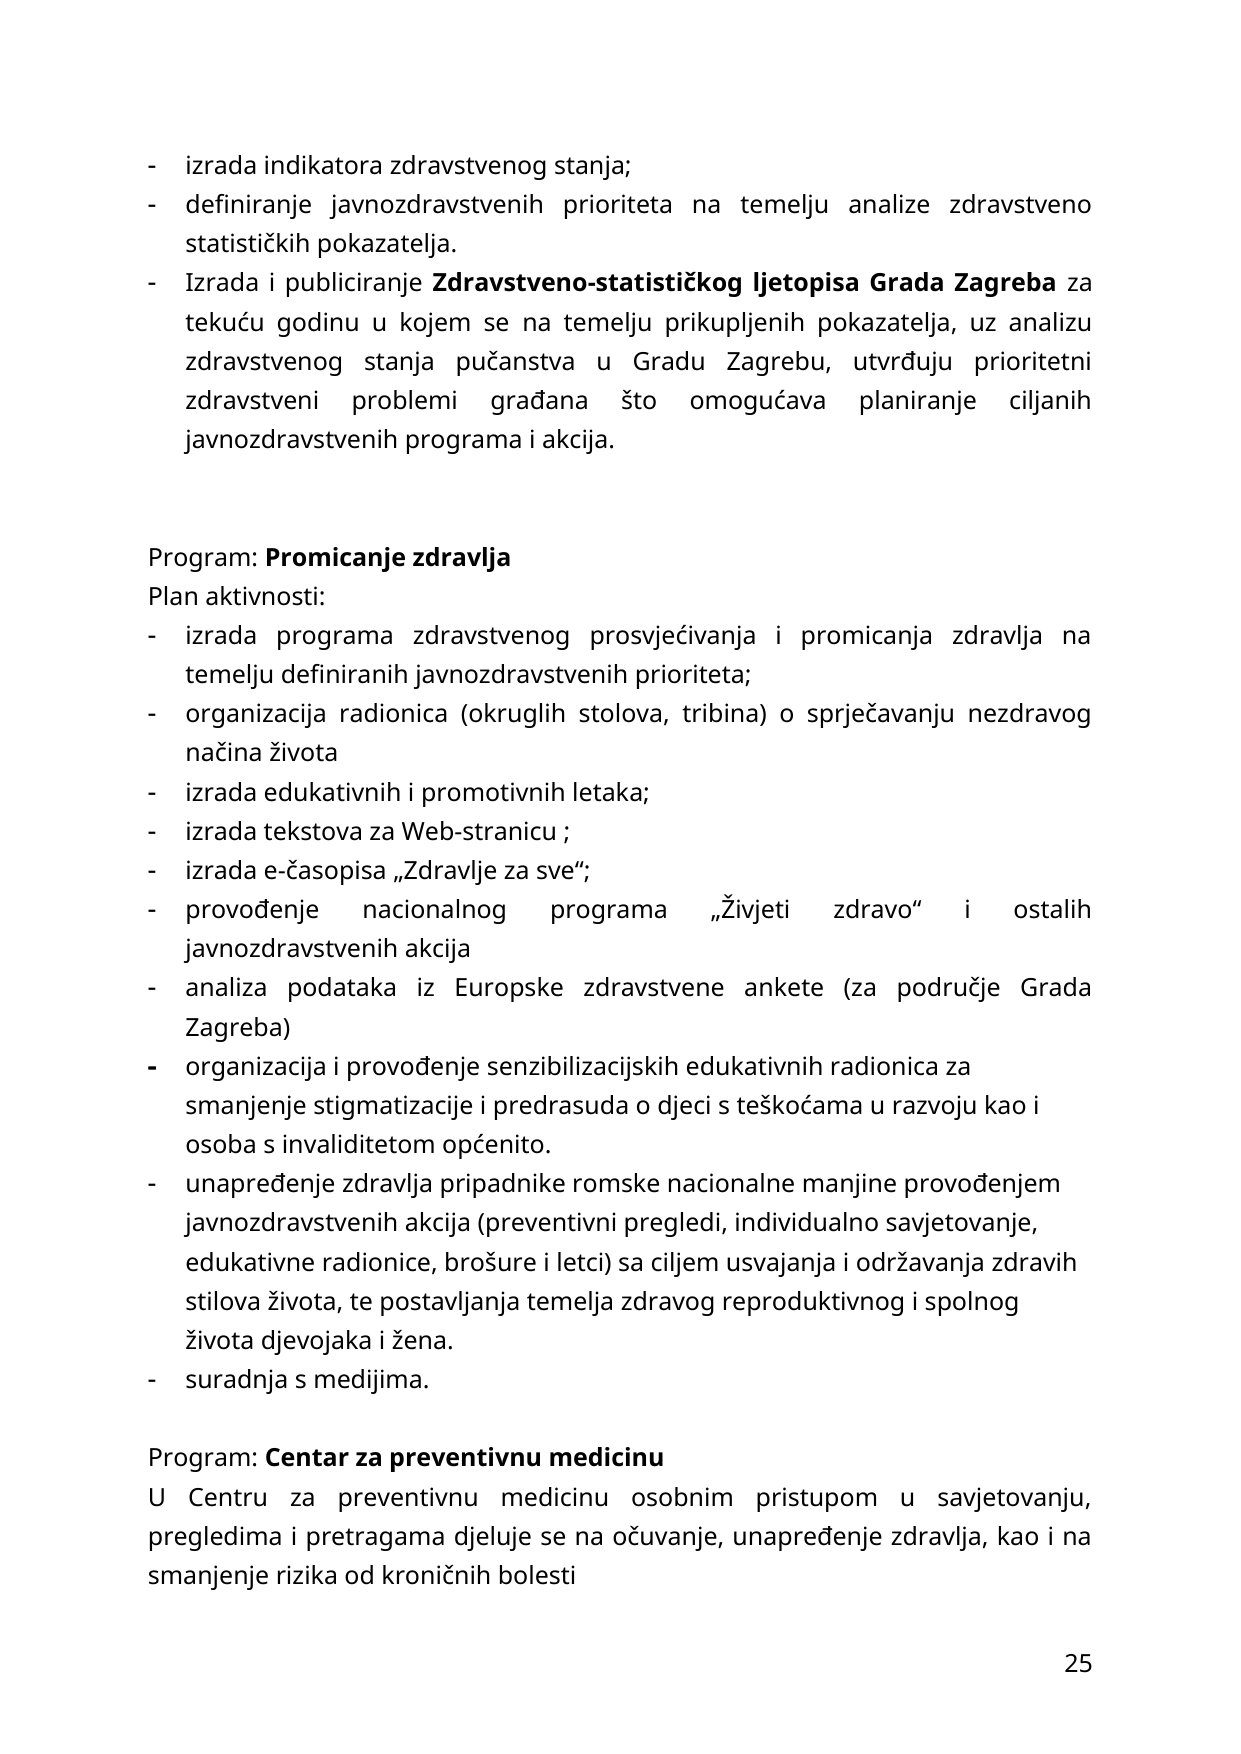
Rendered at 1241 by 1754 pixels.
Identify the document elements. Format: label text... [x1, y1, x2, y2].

list izrada edukativnih i promotivnih letaka; [148, 774, 1093, 808]
list izrada indikatora zdravstvenog stanja; [148, 148, 1093, 182]
list organizacija radionica (okruglih stolova, tribina) o sprječavanju nezdravog načina života [148, 696, 1093, 769]
list definiranje javnozdravstvenih prioriteta na temelju analize zdravstveno statističkih pokazatelja. [148, 187, 1093, 260]
text U Centru za preventivnu medicinu osobnim pristupom u savjetovanju, pregledima i pretragama djeluje se na očuvanje, unapređenje zdravlja, kao i na smanjenje rizika od kroničnih bolesti [148, 1479, 1093, 1592]
list Izrada i publiciranje Zdravstveno-statističkog ljetopisa Grada Zagreba za tekuću godinu u kojem se na temelju prikupljenih pokazatelja, uz analizu zdravstvenog stanja pučanstva u Gradu Zagrebu, utvrđuju prioritetni zdravstveni problemi građana što omogućava planiranje ciljanih javnozdravstvenih programa i akcija. [148, 265, 1093, 456]
list suradnja s medijima. [148, 1362, 1093, 1396]
list izrada programa zdravstvenog prosvjećivanja i promicanja zdravlja na temelju definiranih javnozdravstvenih prioriteta; [148, 618, 1093, 691]
text Plan aktivnosti: [148, 578, 1093, 612]
text Program: Promicanje zdravlja [148, 539, 1093, 573]
list izrada tekstova za Web-stranicu ; [148, 813, 1093, 847]
text Program: Centar za preventivnu medicinu [148, 1440, 1093, 1474]
list provođenje nacionalnog programa „Živjeti zdravo“ i ostalih javnozdravstvenih akcija [148, 892, 1093, 965]
list organizacija i provođenje senzibilizacijskih edukativnih radionica za smanjenje stigmatizacije i predrasuda o djeci s teškoćama u razvoju kao i osoba s invaliditetom općenito. [148, 1048, 1093, 1161]
list analiza podataka iz Europske zdravstvene ankete (za područje Grada Zagreba) [148, 970, 1093, 1043]
list izrada e-časopisa „Zdravlje za sve“; [148, 853, 1093, 887]
list unapređenje zdravlja pripadnike romske nacionalne manjine provođenjem javnozdravstvenih akcija (preventivni pregledi, individualno savjetovanje, edukativne radionice, brošure i letci) sa ciljem usvajanja i održavanja zdravih stilova života, te postavljanja temelja zdravog reproduktivnog i spolnog života djevojaka i žena. [148, 1166, 1093, 1357]
